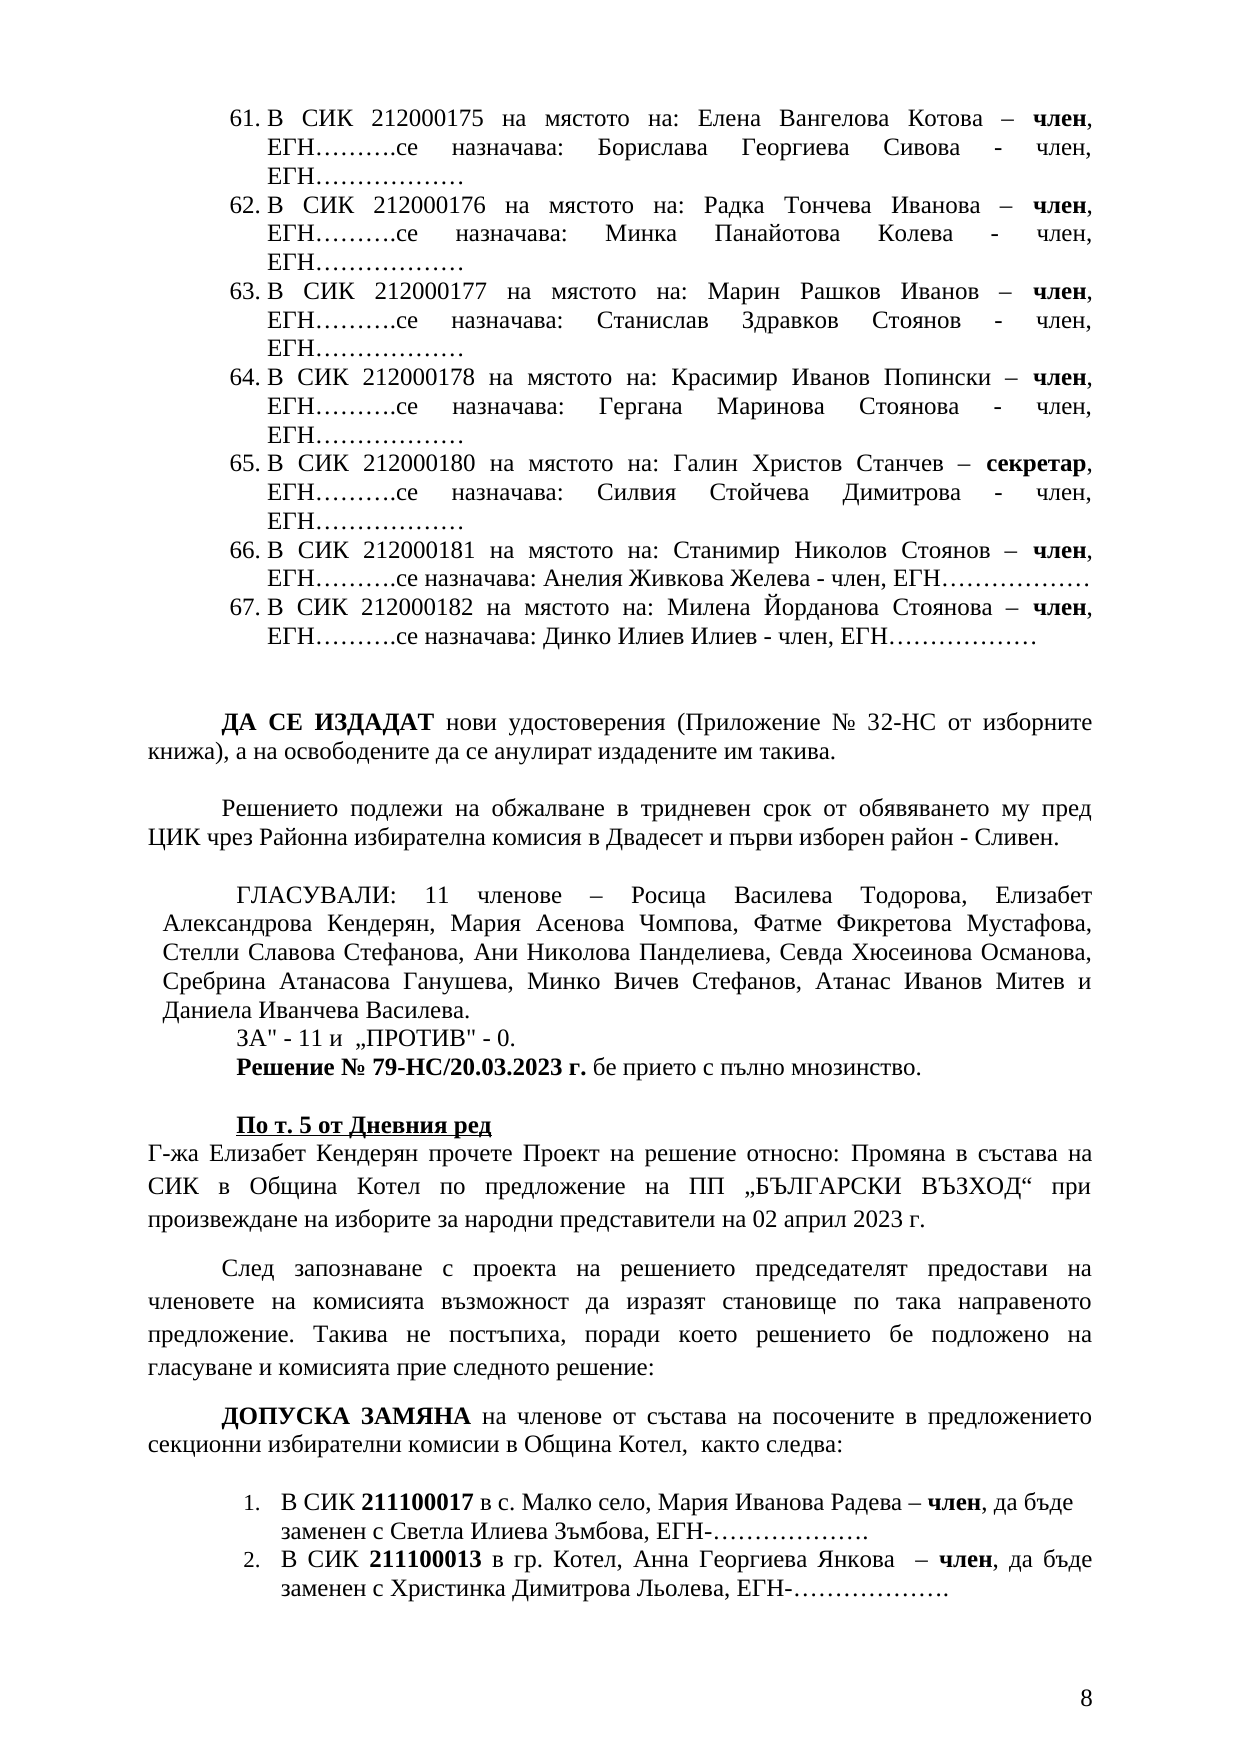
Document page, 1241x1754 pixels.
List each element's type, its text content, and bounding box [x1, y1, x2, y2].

text По т. 5 от Дневния ред [162, 1110, 1093, 1138]
text ДОПУСКА ЗАМЯНА на членове от състава на посочените в предложението секционни избирателни комисии в Община Котел, както следва: [148, 1401, 1093, 1458]
list В СИК 212000178 на мястото на: Красимир Иванов Попински – член, ЕГН……….се назначава: Гергана Маринова Стоянова - член, ЕГН……………… [229, 362, 1093, 448]
list В СИК 212000177 на мястото на: Марин Рашков Иванов – член, ЕГН……….се назначава: Станислав Здравков Стоянов - член, ЕГН……………… [229, 276, 1093, 362]
list В СИК 212000181 на мястото на: Станимир Николов Стоянов – член, ЕГН……….се назначава: Анелия Живкова Желева - член, ЕГН……………… [229, 535, 1093, 592]
list В СИК 211100017 в с. Малко село, Мария Иванова Радева – член, да бъде заменен с Светла Илиева Зъмбова, ЕГН-………………. [243, 1487, 1093, 1544]
list В СИК 212000180 на мястото на: Галин Христов Станчев – секретар, ЕГН……….се назначава: Силвия Стойчева Димитрова - член, ЕГН……………… [229, 448, 1093, 535]
list В СИК 211100013 в гр. Котел, Анна Георгиева Янкова – член, да бъде заменен с Христинка Димитрова Льолева, ЕГН-………………. [243, 1544, 1093, 1602]
text ДА СЕ ИЗДАДАТ нови удостоверения (Приложение № 32-НС от изборните книжа), а на освободените да се анулират издадените им такива. [148, 707, 1093, 765]
text ЗА" - 11 и „ПРОТИВ" - 0. [162, 1023, 1093, 1052]
list В СИК 212000182 на мястото на: Милена Йорданова Стоянова – член, ЕГН……….се назначава: Динко Илиев Илиев - член, ЕГН……………… [229, 592, 1093, 650]
text Решение № 79-НС/20.03.2023 г. бе прието с пълно мнозинство. [162, 1052, 1093, 1081]
text След запознаване с проекта на решението председателят предостави на членовете на комисията възможност да изразят становище по така направеното предложение. Такива не постъпиха, поради което решението бе подложено на гласуване и комисията прие следното решение: [148, 1253, 1093, 1381]
text Г-жа Елизабет Кендерян прочете Проект на решение относно: Промяна в състава на СИК в Община Котел по предложение на ПП „БЪЛГАРСКИ ВЪЗХОД“ при произвеждане на изборите за народни представители на 02 април 2023 г. [148, 1138, 1093, 1233]
list В СИК 212000175 на мястото на: Елена Вангелова Котова – член, ЕГН……….се назначава: Борислава Георгиева Сивова - член, ЕГН……………… [229, 103, 1093, 190]
text ГЛАСУВАЛИ: 11 членове – Росица Василева Тодорова, Елизабет Александрова Кендерян, Мария Асенова Чомпова, Фатме Фикретова Мустафова, Стелли Славова Стефанова, Ани Николова Панделиева, Севда Хюсеинова Османова, Сребрина Атанасова Ганушева, Минко Вичев Стефанов, Атанас Иванов Митев и Даниела Иванчева Василева. [162, 880, 1093, 1023]
text Решението подлежи на обжалване в тридневен срок от обявяването му пред ЦИК чрез Районна избирателна комисия в Двадесет и първи изборен район - Сливен. [148, 793, 1093, 851]
list В СИК 212000176 на мястото на: Радка Тончева Иванова – член, ЕГН……….се назначава: Минка Панайотова Колева - член, ЕГН……………… [229, 190, 1093, 276]
